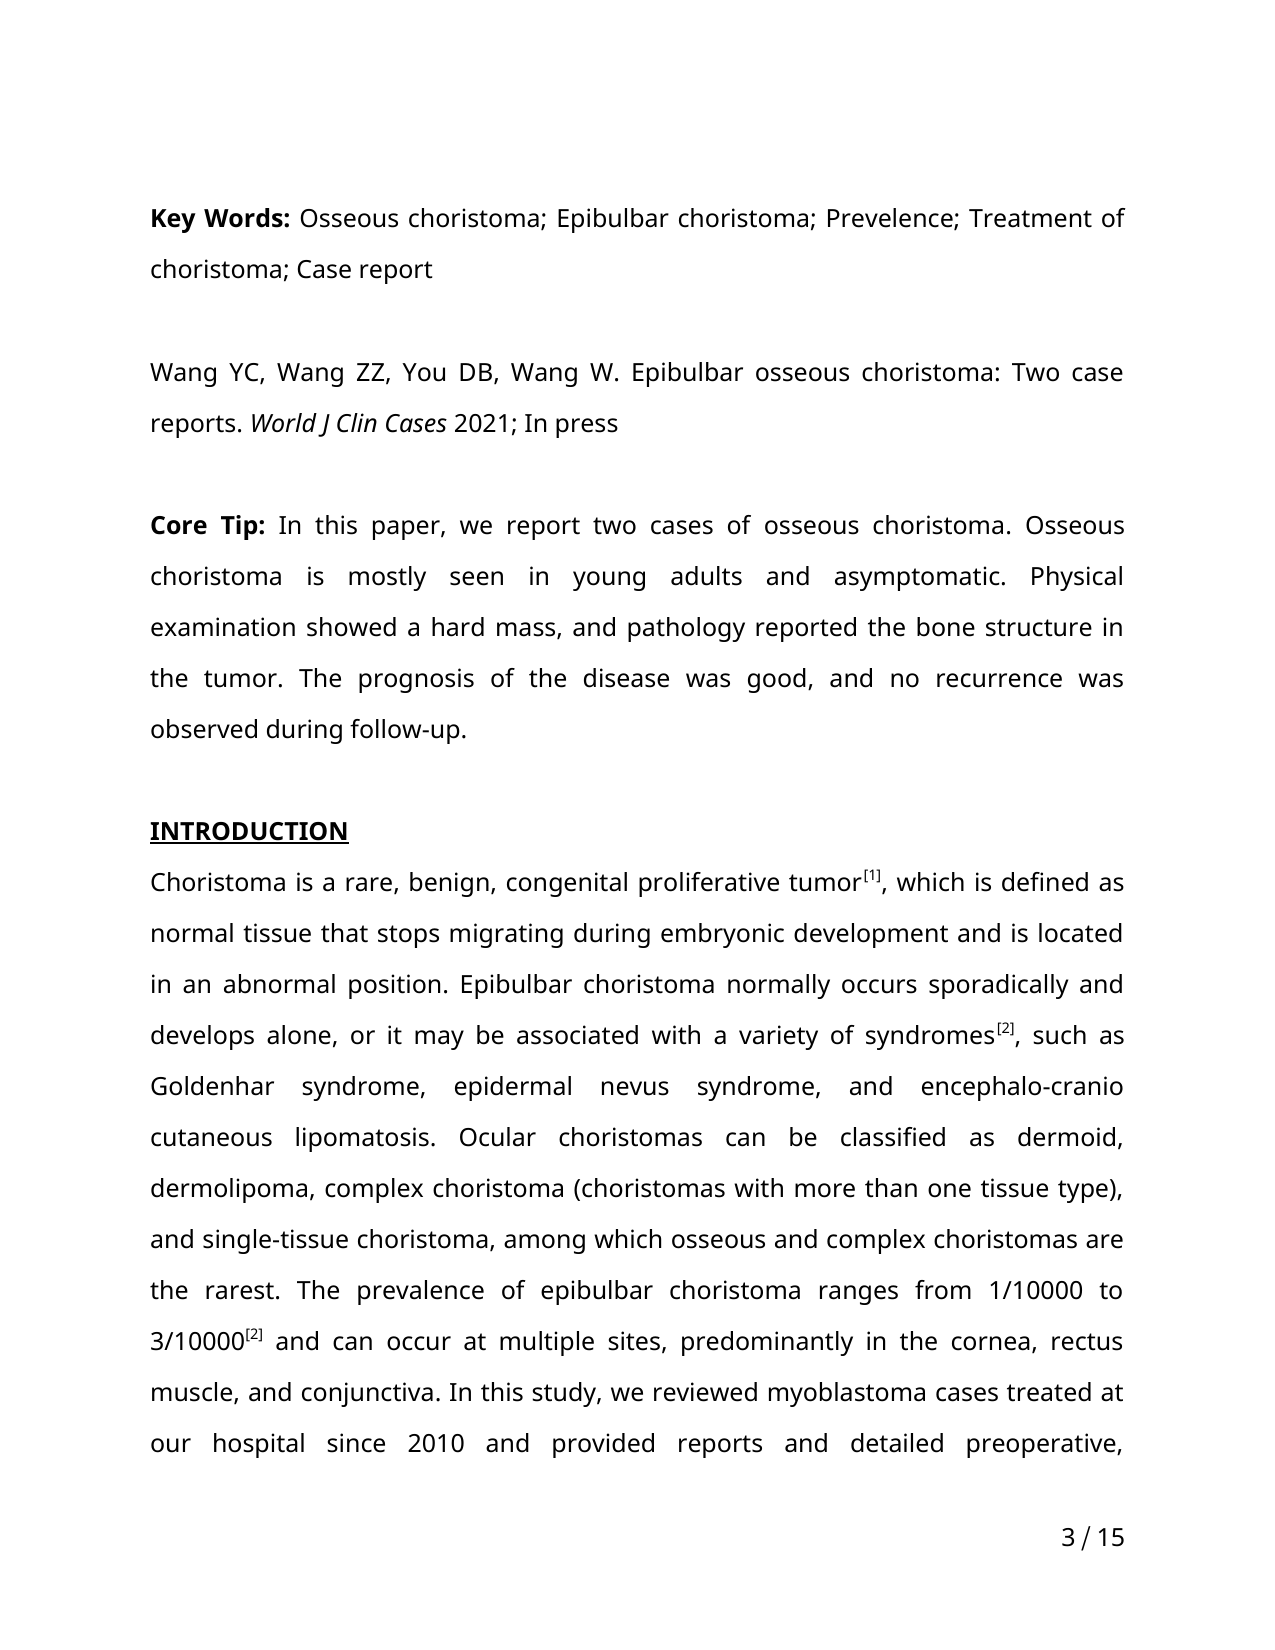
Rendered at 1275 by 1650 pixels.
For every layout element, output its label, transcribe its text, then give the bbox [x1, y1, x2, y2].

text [150, 864, 1125, 1460]
text INTRODUCTION [150, 813, 1125, 848]
text Core Tip: In this paper, we report two cases of osseous choristoma. Osseous choristoma is mostly seen in young adults and asymptomatic. Physical examination showed a hard mass, and pathology reported the bone structure in the tumor. The prognosis of the disease was good, and no recurrence was observed during follow-up. [150, 507, 1125, 746]
text Wang YC, Wang ZZ, You DB, Wang W. Epibulbar osseous choristoma: Two case reports. World J Clin Cases 2021; In press [150, 354, 1125, 439]
text Key Words: Osseous choristoma; Epibulbar choristoma; Prevelence; Treatment of choristoma; Case report [150, 201, 1125, 286]
